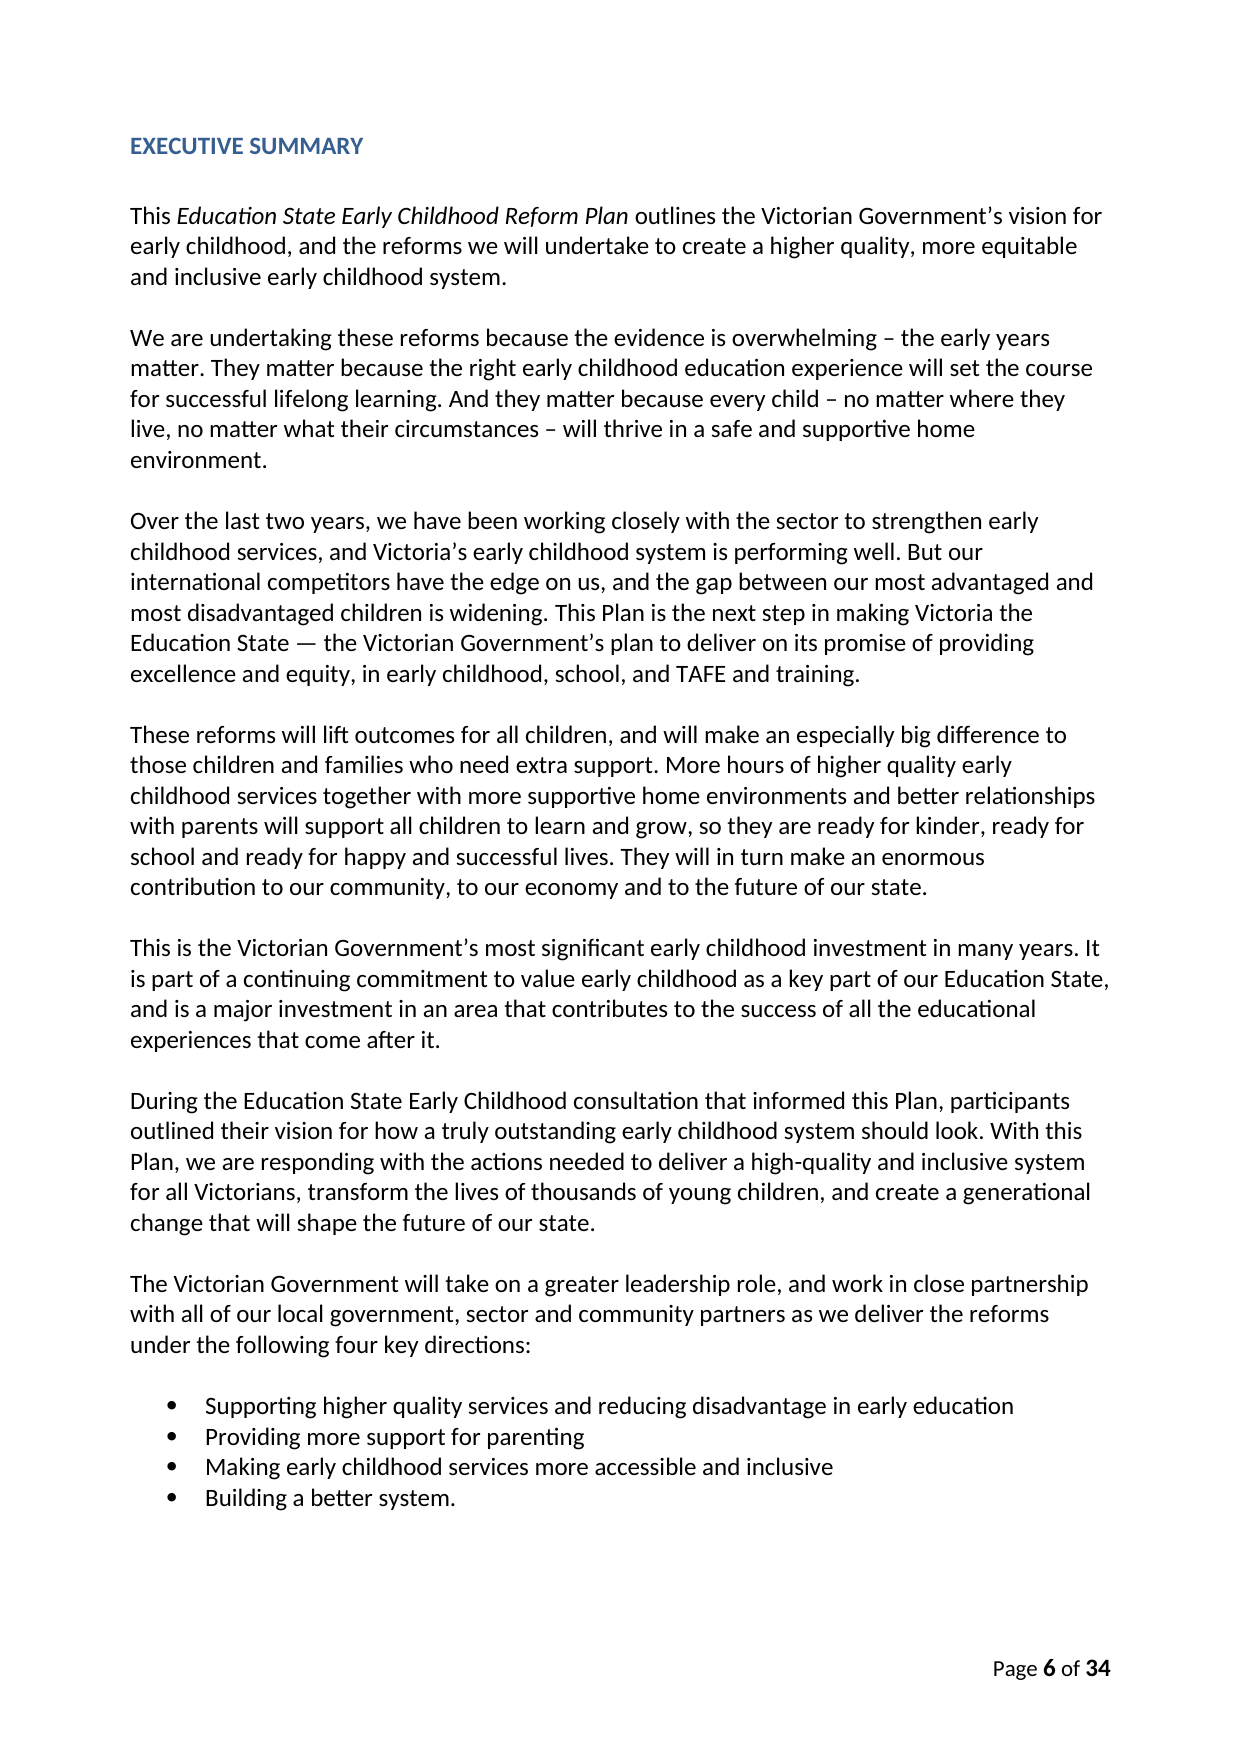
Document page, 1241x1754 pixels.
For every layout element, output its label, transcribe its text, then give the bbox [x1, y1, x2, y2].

list Building a better system. [167, 1482, 1110, 1536]
list The Victorian Government will take on a greater leadership role, and work in close partnership with all of our local government, sector and community partners as we deliver the reforms under the following four key directions: [130, 1268, 1110, 1360]
list We are undertaking these reforms because the evidence is overwhelming – the early years matter. They matter because the right early childhood education experience will set the course for successful lifelong learning. And they matter because every child – no matter where they live, no matter what their circumstances – will thrive in a safe and supportive home environment. [130, 322, 1110, 474]
list This is the Victorian Government’s most significant early childhood investment in many years. It is part of a continuing commitment to value early childhood as a key part of our Education State, and is a major investment in an area that contributes to the success of all the educational experiences that come after it. [130, 932, 1110, 1054]
list Supporting higher quality services and reducing disadvantage in early education [167, 1390, 1110, 1421]
list Providing more support for parenting [167, 1421, 1110, 1451]
list Over the last two years, we have been working closely with the sector to strengthen early childhood services, and Victoria’s early childhood system is performing well. But our international competitors have the edge on us, and the gap between our most advantaged and most disadvantaged children is widening. This Plan is the next step in making Victoria the Education State — the Victorian Government’s plan to deliver on its promise of providing excellence and equity, in early childhood, school, and TAFE and training. [130, 505, 1110, 688]
list During the Education State Early Childhood consultation that informed this Plan, participants outlined their vision for how a truly outstanding early childhood system should look. With this Plan, we are responding with the actions needed to deliver a high-quality and inclusive system for all Victorians, transform the lives of thousands of young children, and create a generational change that will shape the future of our state. [130, 1085, 1110, 1238]
list Making early childhood services more accessible and inclusive [167, 1451, 1110, 1482]
subtitle EXECUTIVE SUMMARY [130, 130, 1110, 160]
list This Education State Early Childhood Reform Plan outlines the Victorian Government’s vision for early childhood, and the reforms we will undertake to create a higher quality, more equitable and inclusive early childhood system. [130, 200, 1110, 291]
list These reforms will lift outcomes for all children, and will make an especially big difference to those children and families who need extra support. More hours of higher quality early childhood services together with more supportive home environments and better relationships with parents will support all children to learn and grow, so they are ready for kinder, ready for school and ready for happy and successful lives. They will in turn make an enormous contribution to our community, to our economy and to the future of our state. [130, 719, 1110, 902]
